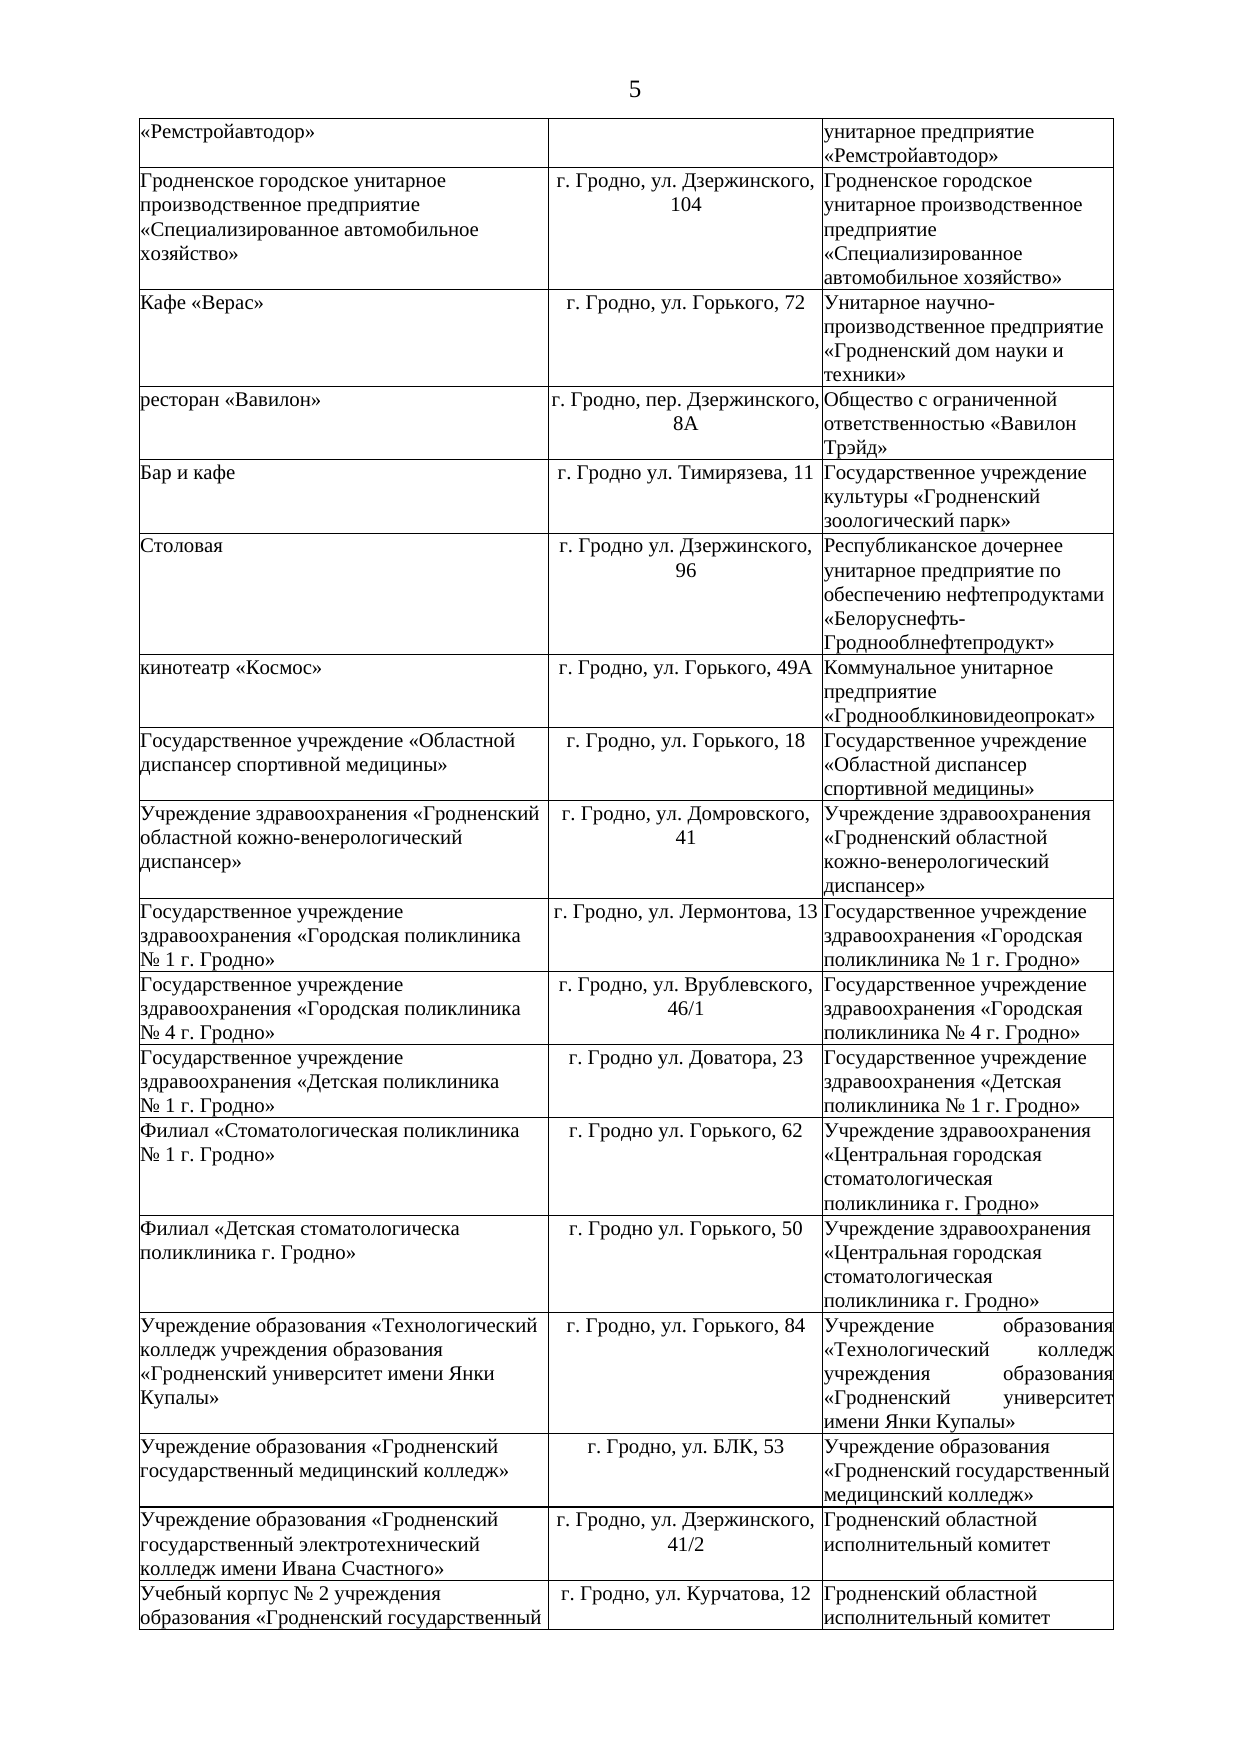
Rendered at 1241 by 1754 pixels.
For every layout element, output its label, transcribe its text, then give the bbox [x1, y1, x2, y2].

table_cell г. Гродно, ул. Дзержинского, 104 [549, 168, 822, 289]
table_cell Государственное учреждение «Областной диспансер спортивной медицины» [140, 728, 548, 800]
table_cell Филиал «Детская стоматологическа поликлиника г. Гродно» [140, 1216, 548, 1312]
table_cell Государственное учреждение здравоохранения «Городская поликлиника № 1 г. Гродно» [823, 899, 1113, 971]
table_cell Унитарное научно-производственное предприятие «Гродненский дом науки и техники» [823, 290, 1113, 386]
table_cell г. Гродно, ул. Дзержинского, 41/2 [549, 1508, 822, 1579]
table_cell Учреждение образования «Гродненский государственный медицинский колледж» [823, 1434, 1113, 1506]
table_cell г. Гродно, пер. Дзержинского, 8А [549, 387, 822, 459]
table_cell г. Гродно ул. Горького, 50 [549, 1216, 822, 1312]
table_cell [549, 1581, 822, 1629]
table_cell г. Гродно, ул. Горького, 18 [549, 728, 822, 800]
table_cell Государственное учреждение «Областной диспансер спортивной медицины» [823, 728, 1113, 800]
table_cell Гродненский областной исполнительный комитет [823, 1508, 1113, 1579]
table_cell г. Гродно ул. Тимирязева, 11 [549, 460, 822, 532]
table_cell г. Гродно, ул. БЛК, 53 [549, 1434, 822, 1506]
table_cell Учреждение образования «Технологический колледж учреждения образования «Гродненский университет имени Янки Купалы» [140, 1313, 548, 1433]
table_cell Государственное учреждение здравоохранения «Городская поликлиника № 4 г. Гродно» [140, 972, 548, 1044]
table_cell Учреждение здравоохранения «Центральная городская стоматологическая поликлиника г. Гродно» [823, 1118, 1113, 1214]
table_cell Государственное учреждение здравоохранения «Городская поликлиника № 1 г. Гродно» [140, 899, 548, 971]
table_cell г. Гродно, ул. Горького, 72 [549, 290, 822, 386]
table_cell Гродненское городское унитарное производственное предприятие «Специализированное автомобильное хозяйство» [140, 168, 548, 289]
table_cell Кафе «Верас» [140, 290, 548, 386]
table_cell Государственное учреждение здравоохранения «Детская поликлиника № 1 г. Гродно» [140, 1045, 548, 1117]
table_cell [140, 1581, 548, 1629]
table_cell Государственное учреждение здравоохранения «Городская поликлиника № 4 г. Гродно» [823, 972, 1113, 1044]
table_cell г. Гродно, ул. Врублевского, 46/1 [549, 972, 822, 1044]
table_cell Учреждение здравоохранения «Гродненский областной кожно-венерологический диспансер» [140, 801, 548, 897]
table_cell Филиал «Стоматологическая поликлиника № 1 г. Гродно» [140, 1118, 548, 1214]
table_cell Государственное учреждение здравоохранения «Детская поликлиника № 1 г. Гродно» [823, 1045, 1113, 1117]
table_cell Государственное учреждение культуры «Гродненский зоологический парк» [823, 460, 1113, 532]
table_cell Учреждение образования «Технологический колледж учреждения образования «Гродненский университет имени Янки Купалы» [823, 1313, 1113, 1433]
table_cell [823, 1581, 1113, 1629]
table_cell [823, 119, 1113, 167]
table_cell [140, 119, 548, 167]
table_cell Коммунальное унитарное предприятие «Гроднооблкиновидеопрокат» [823, 655, 1113, 727]
table_cell г. Гродно, ул. Горького, 49А [549, 655, 822, 727]
table_cell г. Гродно ул. Доватора, 23 [549, 1045, 822, 1117]
table_cell ресторан «Вавилон» [140, 387, 548, 459]
table_cell г. Гродно, ул. Домровского, 41 [549, 801, 822, 897]
table_cell Общество с ограниченной ответственностью «Вавилон Трэйд» [823, 387, 1113, 459]
table_cell Республиканское дочернее унитарное предприятие по обеспечению нефтепродуктами «Белоруснефть-Гроднооблнефтепродукт» [823, 534, 1113, 654]
table_cell Столовая [140, 534, 548, 654]
table_cell Учреждение образования «Гродненский государственный медицинский колледж» [140, 1434, 548, 1506]
table_cell г. Гродно, ул. Лермонтова, 13 [549, 899, 822, 971]
table_cell Гродненское городское унитарное производственное предприятие «Специализированное автомобильное хозяйство» [823, 168, 1113, 289]
table_cell Учреждение образования «Гродненский государственный электротехнический колледж имени Ивана Счастного» [140, 1508, 548, 1579]
table_cell г. Гродно, ул. Горького, 84 [549, 1313, 822, 1433]
table_cell Учреждение здравоохранения «Гродненский областной кожно-венерологический диспансер» [823, 801, 1113, 897]
table_cell г. Гродно ул. Дзержинского, 96 [549, 534, 822, 654]
table_cell кинотеатр «Космос» [140, 655, 548, 727]
table_cell Учреждение здравоохранения «Центральная городская стоматологическая поликлиника г. Гродно» [823, 1216, 1113, 1312]
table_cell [549, 119, 822, 167]
table_cell Бар и кафе [140, 460, 548, 532]
table_cell г. Гродно ул. Горького, 62 [549, 1118, 822, 1214]
